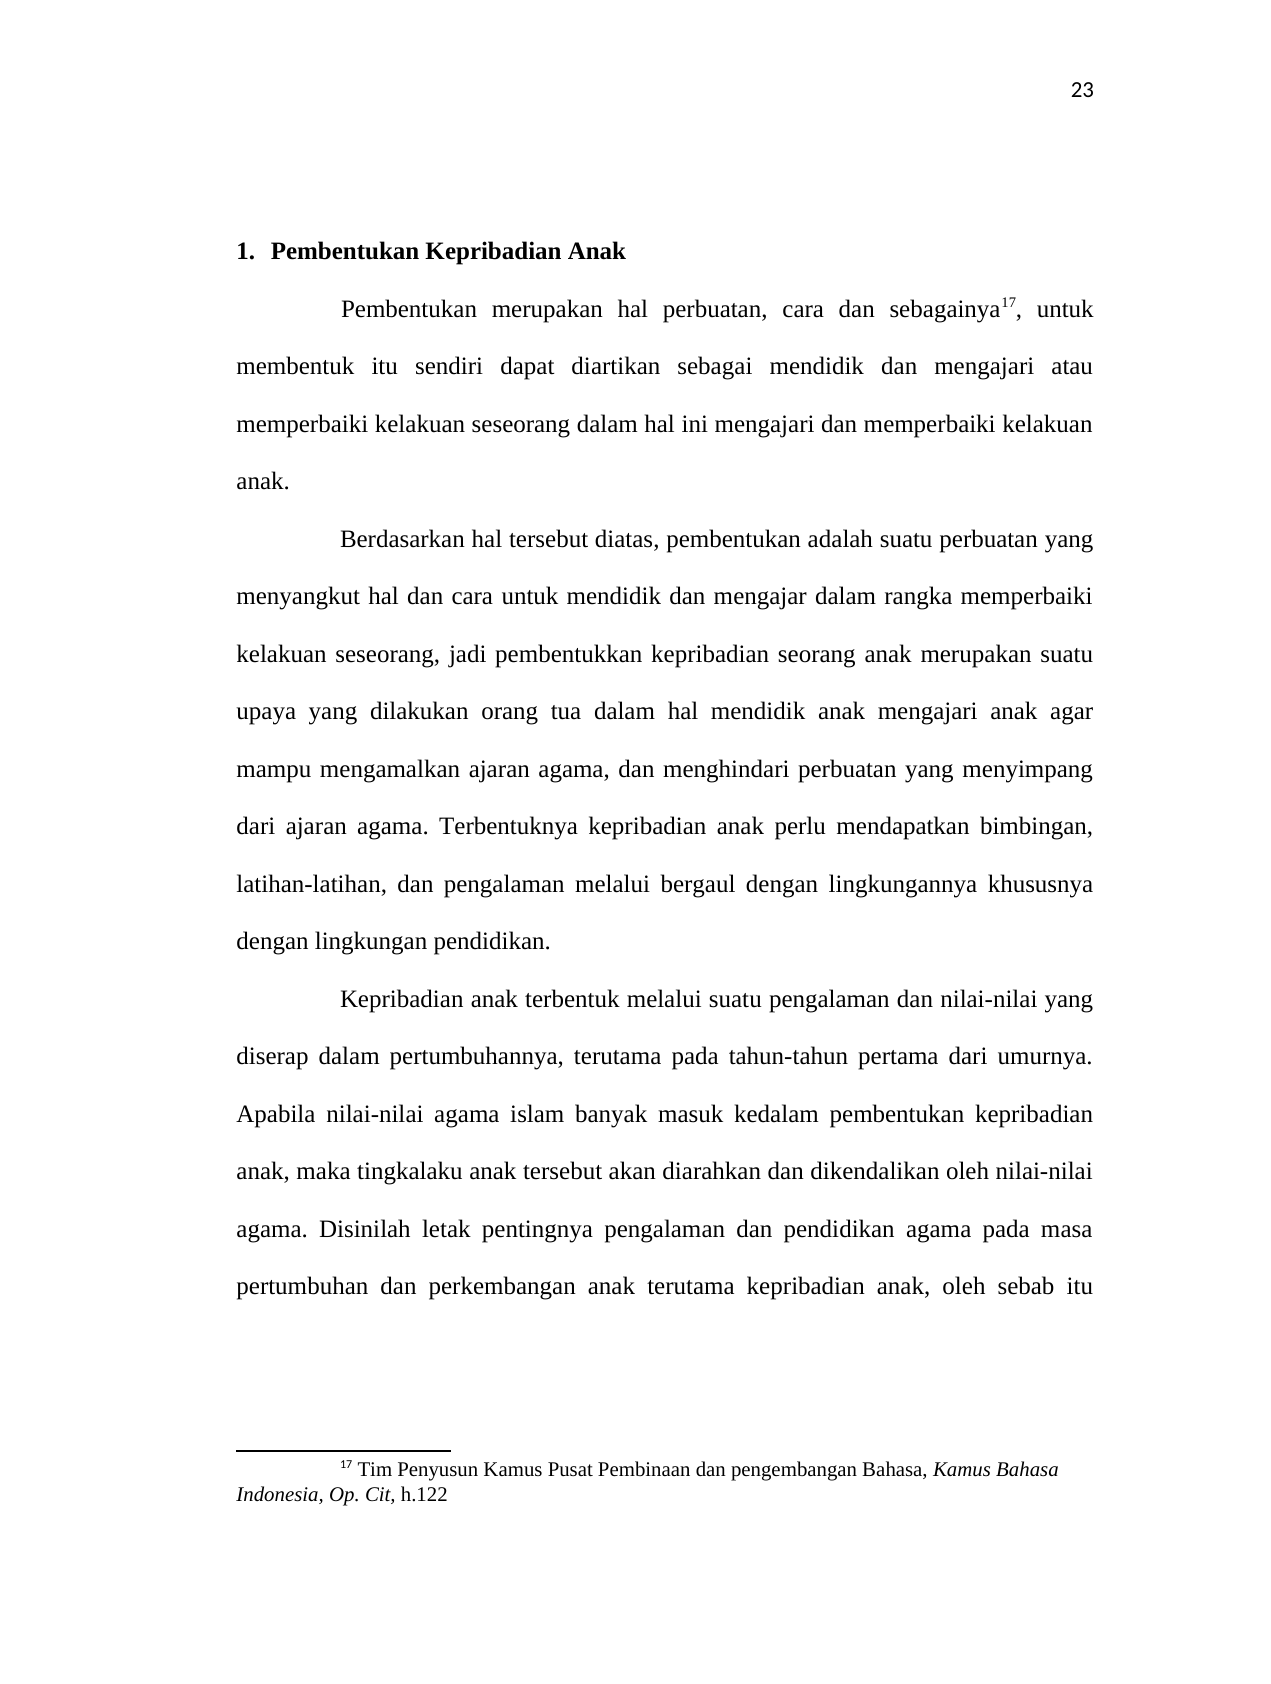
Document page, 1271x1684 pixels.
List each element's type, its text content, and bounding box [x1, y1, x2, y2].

text Pembentukan merupakan hal perbuatan, cara dan sebagainya, untuk membentuk itu sendiri dapat diartikan sebagai mendidik dan mengajari atau memperbaiki kelakuan seseorang dalam hal ini mengajari dan memperbaiki kelakuan anak. [236, 294, 1094, 495]
text Berdasarkan hal tersebut diatas, pembentukan adalah suatu perbuatan yang menyangkut hal dan cara untuk mendidik dan mengajar dalam rangka memperbaiki kelakuan seseorang, jadi pembentukkan kepribadian seorang anak merupakan suatu upaya yang dilakukan orang tua dalam hal mendidik anak mengajari anak agar mampu mengamalkan ajaran agama, dan menghindari perbuatan yang menyimpang dari ajaran agama. Terbentuknya kepribadian anak perlu mendapatkan bimbingan, latihan-latihan, dan pengalaman melalui bergaul dengan lingkungannya khususnya dengan lingkungan pendidikan. [236, 524, 1094, 955]
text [236, 984, 1094, 1300]
list Pembentukan Kepribadian Anak [236, 236, 1094, 265]
